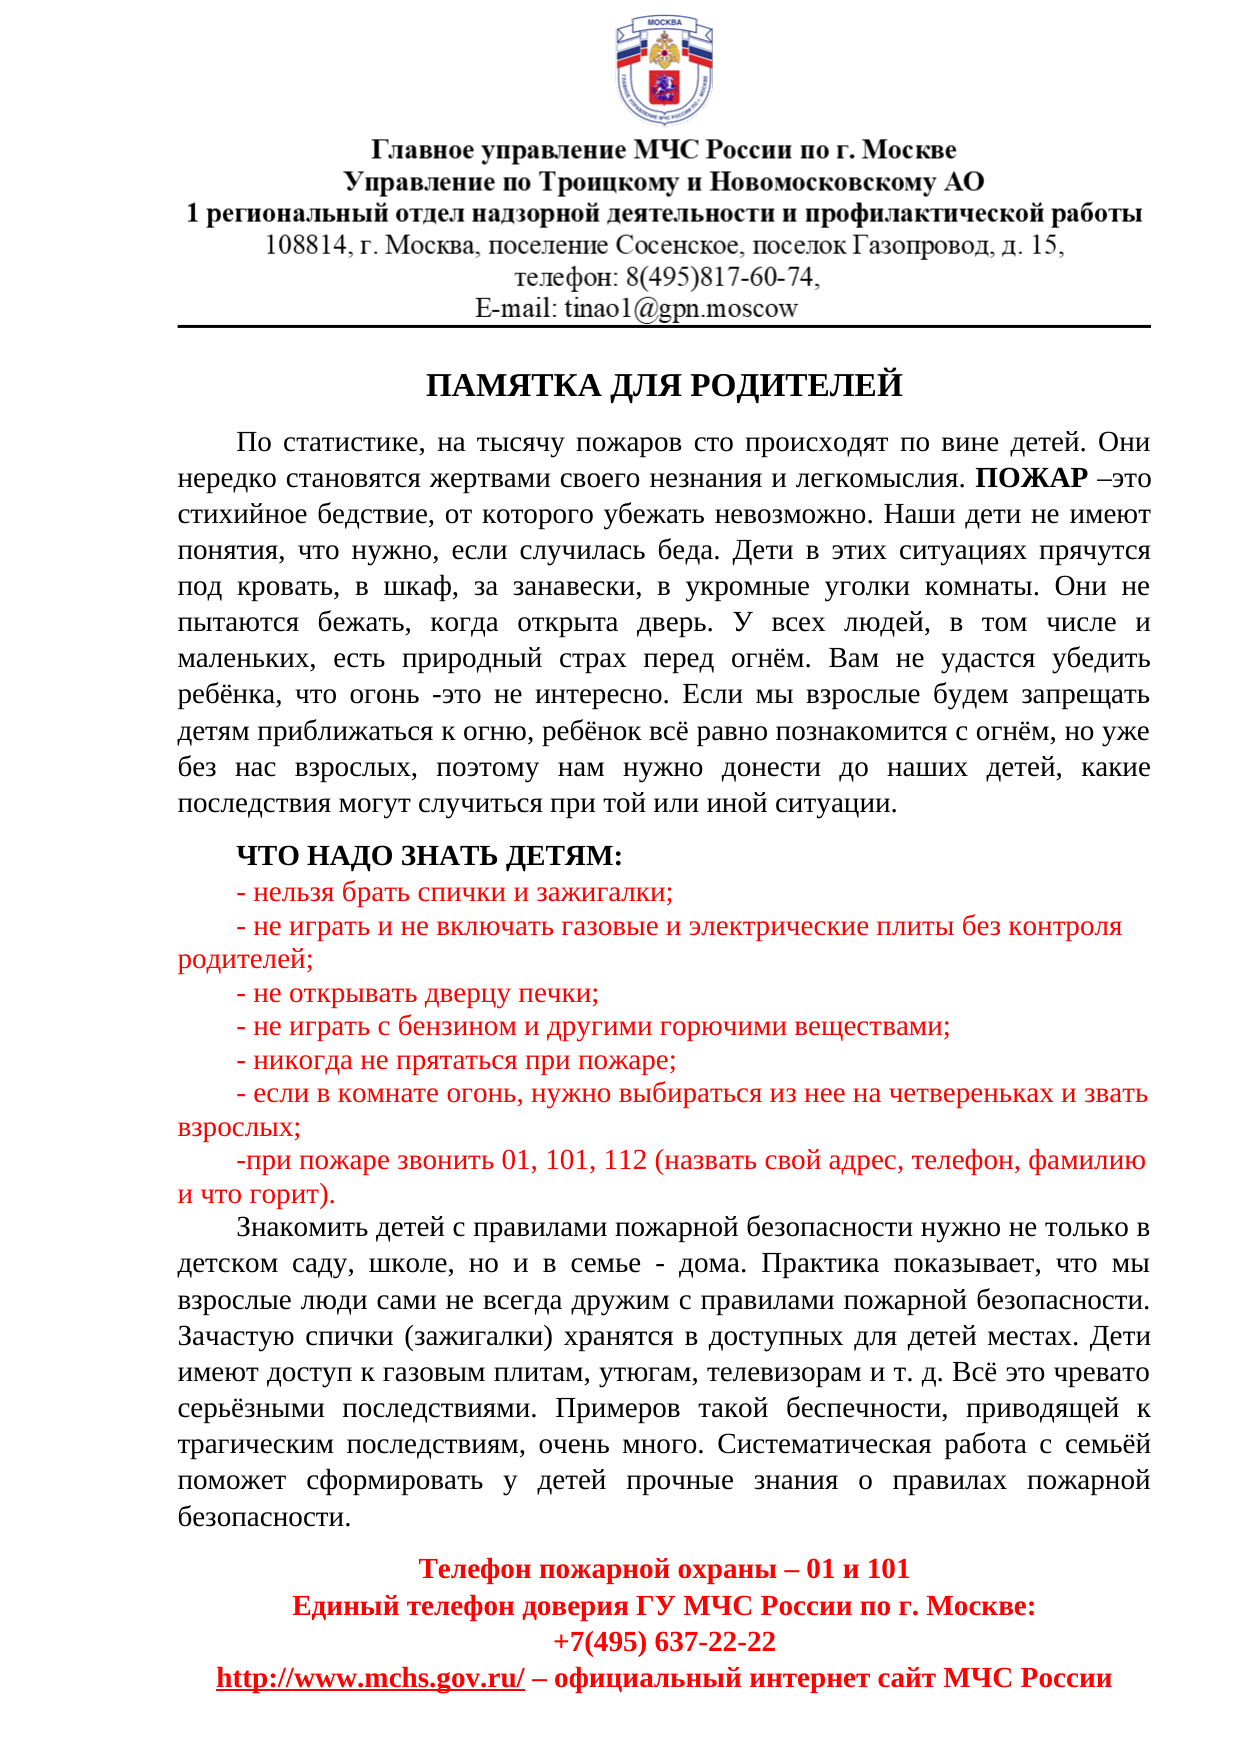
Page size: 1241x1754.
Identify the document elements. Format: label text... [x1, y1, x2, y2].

picture [177, 14, 1152, 347]
text - не открывать дверцу печки; [177, 975, 1152, 1008]
text Телефон пожарной охраны – 01 и 101 [177, 1551, 1152, 1585]
text Единый телефон доверия ГУ МЧС России по г. Москве: [177, 1588, 1152, 1621]
text - не играть с бензином и другими горючими веществами; [177, 1008, 1152, 1042]
text Знакомить детей с правилами пожарной безопасности нужно не только в детском саду, школе, но и в семье - дома. Практика показывает, что мы взрослые люди сами не всегда дружим с правилами пожарной безопасности. Зачастую спички (зажигалки) хранятся в доступных для детей местах. Дети имеют доступ к газовым плитам, утюгам, телевизорам и т. д. Всё это чревато серьёзными последствиями. Примеров такой беспечности, приводящей к трагическим последствиям, очень много. Систематическая работа с семьёй поможет сформировать у детей прочные знания о правилах пожарной безопасности. [177, 1209, 1152, 1532]
text По статистике, на тысячу пожаров сто происходят по вине детей. Они нередко становятся жертвами своего незнания и легкомыслия. ПОЖАР –это стихийное бедствие, от которого убежать невозможно. Наши дети не имеют понятия, что нужно, если случилась беда. Дети в этих ситуациях прячутся под кровать, в шкаф, за занавески, в укромные уголки комнаты. Они не пытаются бежать, когда открыта дверь. У всех людей, в том числе и маленьких, есть природный страх перед огнём. Вам не удастся убедить ребёнка, что огонь -это не интересно. Если мы взрослые будем запрещать детям приближаться к огню, ребёнок всё равно познакомится с огнём, но уже без нас взрослых, поэтому нам нужно донести до наших детей, какие последствия могут случиться при той или иной ситуации. [177, 424, 1152, 819]
text ПАМЯТКА ДЛЯ РОДИТЕЛЕЙ [177, 366, 1152, 404]
text - если в комнате огонь, нужно выбираться из нее на четвереньках и звать взрослых; [177, 1075, 1152, 1142]
text +7(495) 637-22-22 [177, 1624, 1152, 1657]
text - нельзя брать спички и зажигалки; [177, 874, 1152, 908]
text ЧТО НАДО ЗНАТЬ ДЕТЯМ: [177, 838, 1152, 871]
text http://www.mchs.gov.ru/ – официальный интернет сайт МЧС России [177, 1660, 1152, 1693]
text - никогда не прятаться при пожаре; [177, 1042, 1152, 1075]
text -при пожаре звонить 01, 101, 112 (назвать свой адрес, телефон, фамилию и что горит). [177, 1142, 1152, 1209]
text - не играть и не включать газовые и электрические плиты без контроля родителей; [177, 908, 1152, 975]
